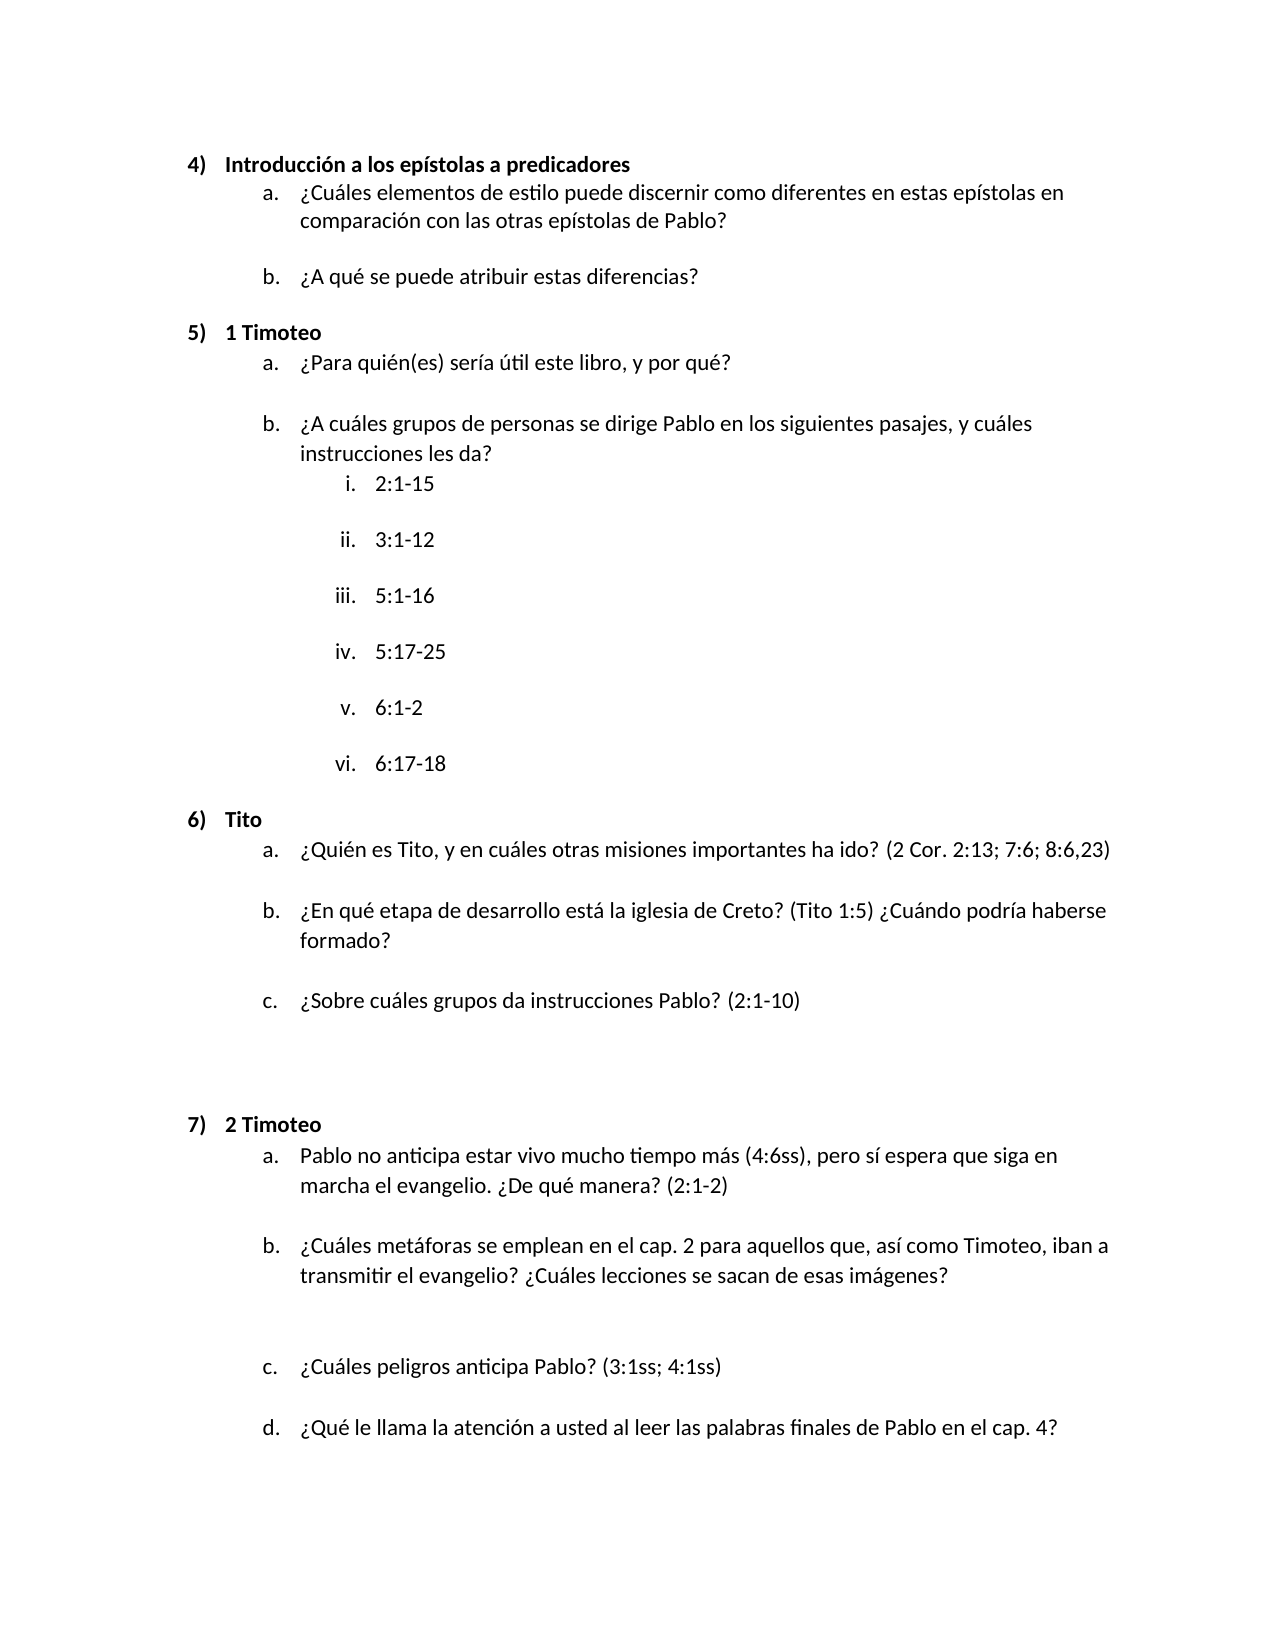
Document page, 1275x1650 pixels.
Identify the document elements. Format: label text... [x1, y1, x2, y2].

list Tito [187, 805, 1125, 833]
list ¿Cuáles peligros anticipa Pablo? (3:1ss; 4:1ss) [262, 1352, 1125, 1380]
list 2:1-15 [356, 469, 1125, 497]
list 6:17-18 [356, 749, 1125, 777]
list ¿Sobre cuáles grupos da instrucciones Pablo? (2:1-10) [262, 987, 1125, 1015]
list ¿Cuáles metáforas se emplean en el cap. 2 para aquellos que, así como Timoteo, iban a transmitir el evangelio? ¿Cuáles lecciones se sacan de esas imágenes? [262, 1231, 1125, 1290]
list Pablo no anticipa estar vivo mucho tiempo más (4:6ss), pero sí espera que siga en marcha el evangelio. ¿De qué manera? (2:1-2) [262, 1141, 1125, 1199]
list ¿A qué se puede atribuir estas diferencias? [262, 262, 1125, 318]
list 1 Timoteo [187, 318, 1125, 346]
list 2 Timoteo [187, 1111, 1125, 1139]
list 3:1-12 [356, 525, 1125, 553]
list ¿Quién es Tito, y en cuáles otras misiones importantes ha ido? (2 Cor. 2:13; 7:6; 8:6,23) [262, 836, 1125, 864]
list 5:1-16 [356, 581, 1125, 609]
list 6:1-2 [356, 693, 1125, 721]
list ¿A cuáles grupos de personas se dirige Pablo en los siguientes pasajes, y cuáles instrucciones les da? [262, 409, 1125, 467]
list 5:17-25 [356, 637, 1125, 665]
list ¿Para quién(es) sería útil este libro, y por qué? [262, 348, 1125, 376]
list ¿Cuáles elementos de estilo puede discernir como diferentes en estas epístolas en comparación con las otras epístolas de Pablo? [262, 178, 1125, 234]
list ¿Qué le llama la atención a usted al leer las palabras finales de Pablo en el cap. 4? [262, 1413, 1125, 1441]
list ¿En qué etapa de desarrollo está la iglesia de Creto? (Tito 1:5) ¿Cuándo podría haberse formado? [262, 896, 1125, 954]
list Introducción a los epístolas a predicadores [187, 150, 1125, 178]
